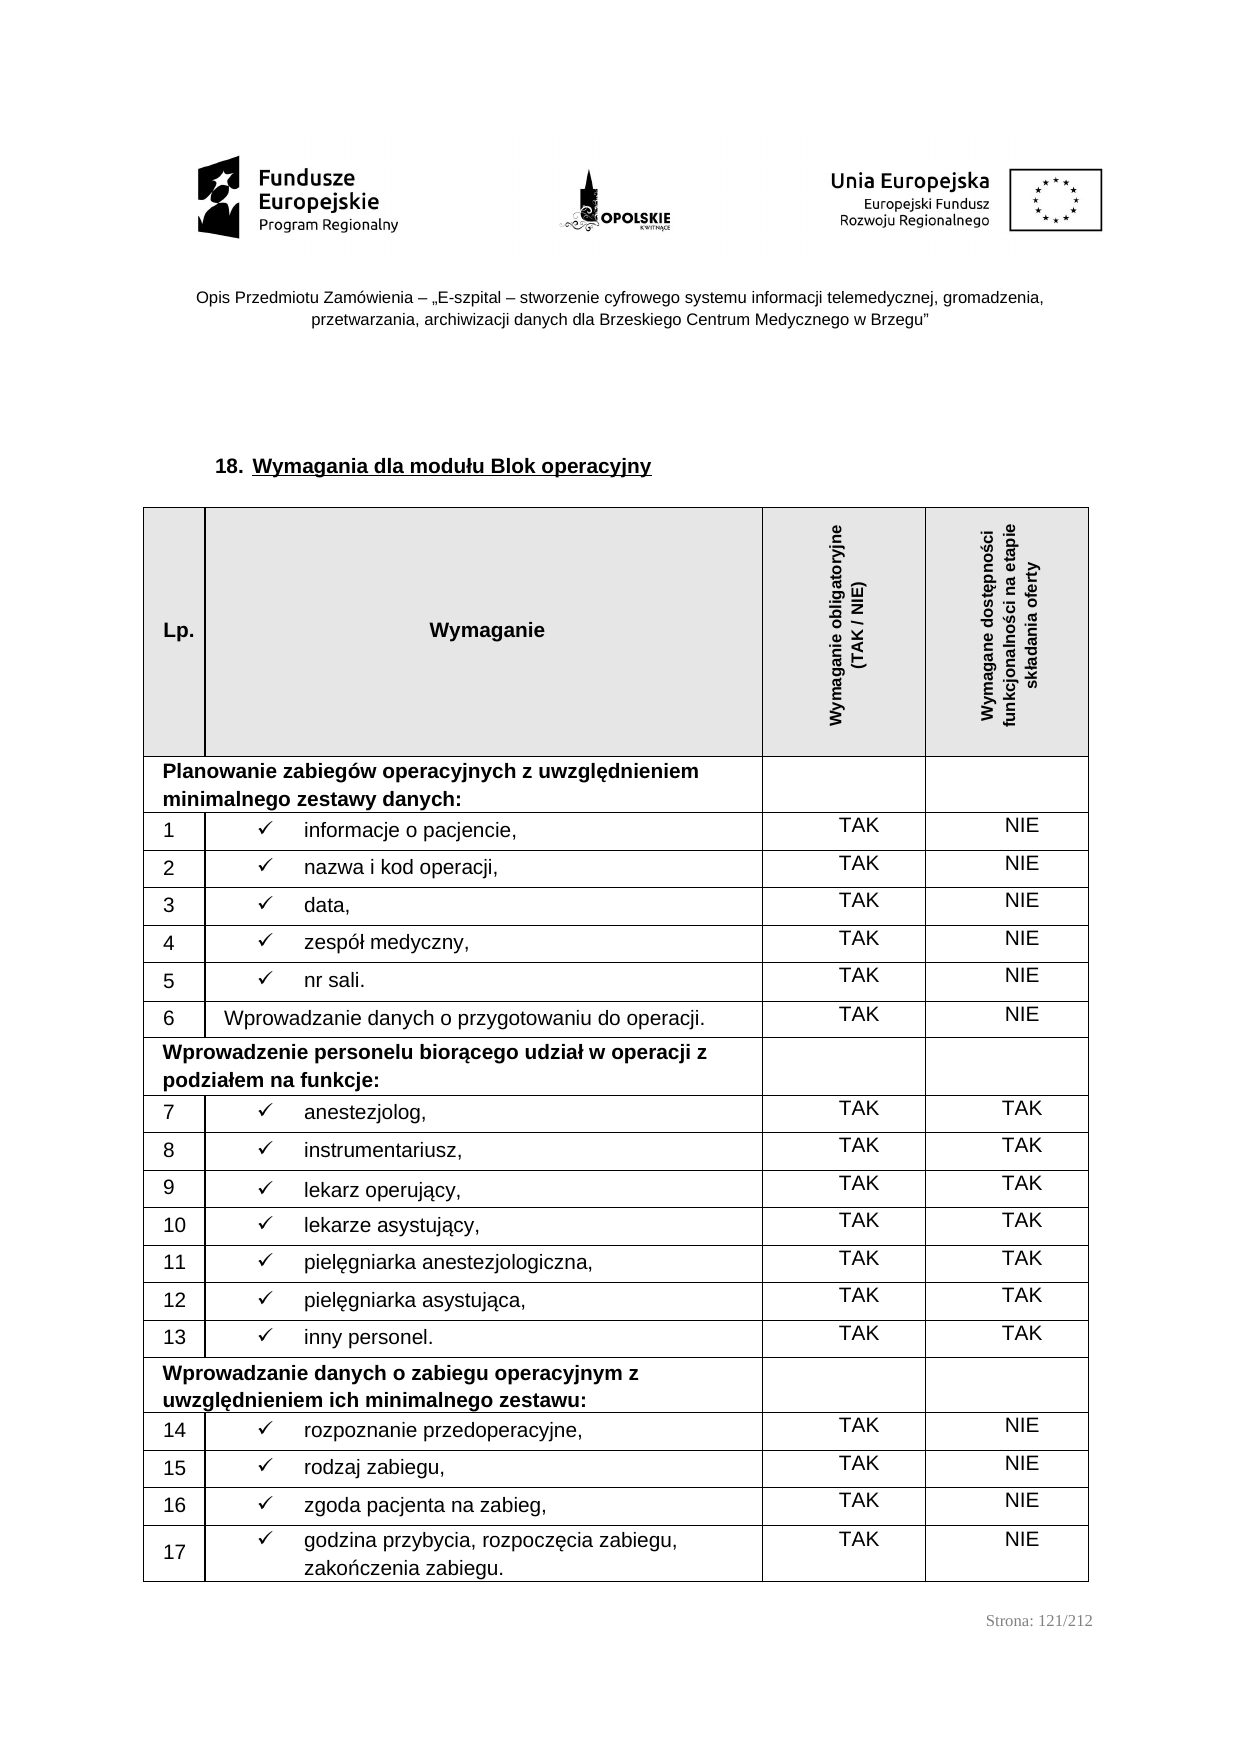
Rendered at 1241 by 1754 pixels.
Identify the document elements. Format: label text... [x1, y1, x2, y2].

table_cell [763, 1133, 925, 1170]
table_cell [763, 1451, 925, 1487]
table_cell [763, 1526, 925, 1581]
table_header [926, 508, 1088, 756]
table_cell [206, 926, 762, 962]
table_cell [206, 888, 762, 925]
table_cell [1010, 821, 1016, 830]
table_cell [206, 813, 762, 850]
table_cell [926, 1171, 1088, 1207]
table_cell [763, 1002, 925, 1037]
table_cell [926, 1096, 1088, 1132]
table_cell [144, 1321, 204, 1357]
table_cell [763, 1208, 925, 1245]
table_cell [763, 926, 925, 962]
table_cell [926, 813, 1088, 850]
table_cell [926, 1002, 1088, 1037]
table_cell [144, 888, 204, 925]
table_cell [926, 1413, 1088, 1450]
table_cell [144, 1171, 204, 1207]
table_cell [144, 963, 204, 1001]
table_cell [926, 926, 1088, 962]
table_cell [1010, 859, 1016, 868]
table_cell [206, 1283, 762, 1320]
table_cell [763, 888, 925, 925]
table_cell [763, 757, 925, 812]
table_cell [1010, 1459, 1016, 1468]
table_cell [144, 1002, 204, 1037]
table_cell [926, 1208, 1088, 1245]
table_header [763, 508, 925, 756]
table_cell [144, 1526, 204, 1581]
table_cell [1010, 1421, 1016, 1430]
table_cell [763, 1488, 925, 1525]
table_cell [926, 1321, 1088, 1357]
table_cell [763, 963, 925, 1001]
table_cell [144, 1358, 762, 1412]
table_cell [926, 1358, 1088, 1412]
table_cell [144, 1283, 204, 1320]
picture [177, 134, 1123, 259]
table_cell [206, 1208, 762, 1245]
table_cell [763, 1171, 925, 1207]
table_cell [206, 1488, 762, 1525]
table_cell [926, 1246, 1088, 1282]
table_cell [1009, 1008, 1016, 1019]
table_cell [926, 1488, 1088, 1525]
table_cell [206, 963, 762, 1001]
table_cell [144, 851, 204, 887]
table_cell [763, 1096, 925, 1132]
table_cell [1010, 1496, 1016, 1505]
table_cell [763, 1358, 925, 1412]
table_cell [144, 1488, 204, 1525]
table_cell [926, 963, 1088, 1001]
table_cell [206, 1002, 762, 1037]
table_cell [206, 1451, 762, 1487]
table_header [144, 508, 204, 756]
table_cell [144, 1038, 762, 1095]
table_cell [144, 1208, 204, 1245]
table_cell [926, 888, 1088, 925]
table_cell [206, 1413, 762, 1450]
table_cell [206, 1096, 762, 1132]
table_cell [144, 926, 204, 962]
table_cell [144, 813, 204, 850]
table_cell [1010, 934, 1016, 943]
subtitle Wymagania dla modułu Blok operacyjny [215, 454, 1092, 478]
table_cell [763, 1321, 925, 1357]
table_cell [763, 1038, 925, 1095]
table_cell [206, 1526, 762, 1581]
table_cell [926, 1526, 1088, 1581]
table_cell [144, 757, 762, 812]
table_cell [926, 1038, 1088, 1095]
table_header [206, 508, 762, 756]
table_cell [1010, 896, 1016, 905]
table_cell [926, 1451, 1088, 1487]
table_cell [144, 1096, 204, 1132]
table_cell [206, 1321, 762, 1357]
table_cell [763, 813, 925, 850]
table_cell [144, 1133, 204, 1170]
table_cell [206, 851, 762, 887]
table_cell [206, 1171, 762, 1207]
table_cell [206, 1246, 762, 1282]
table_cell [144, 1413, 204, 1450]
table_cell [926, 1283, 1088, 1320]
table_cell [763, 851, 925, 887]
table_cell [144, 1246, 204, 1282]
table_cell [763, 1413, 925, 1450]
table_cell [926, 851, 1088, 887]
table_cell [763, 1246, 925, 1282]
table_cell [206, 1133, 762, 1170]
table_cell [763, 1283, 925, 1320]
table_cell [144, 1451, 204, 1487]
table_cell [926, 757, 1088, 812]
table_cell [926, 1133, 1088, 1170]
